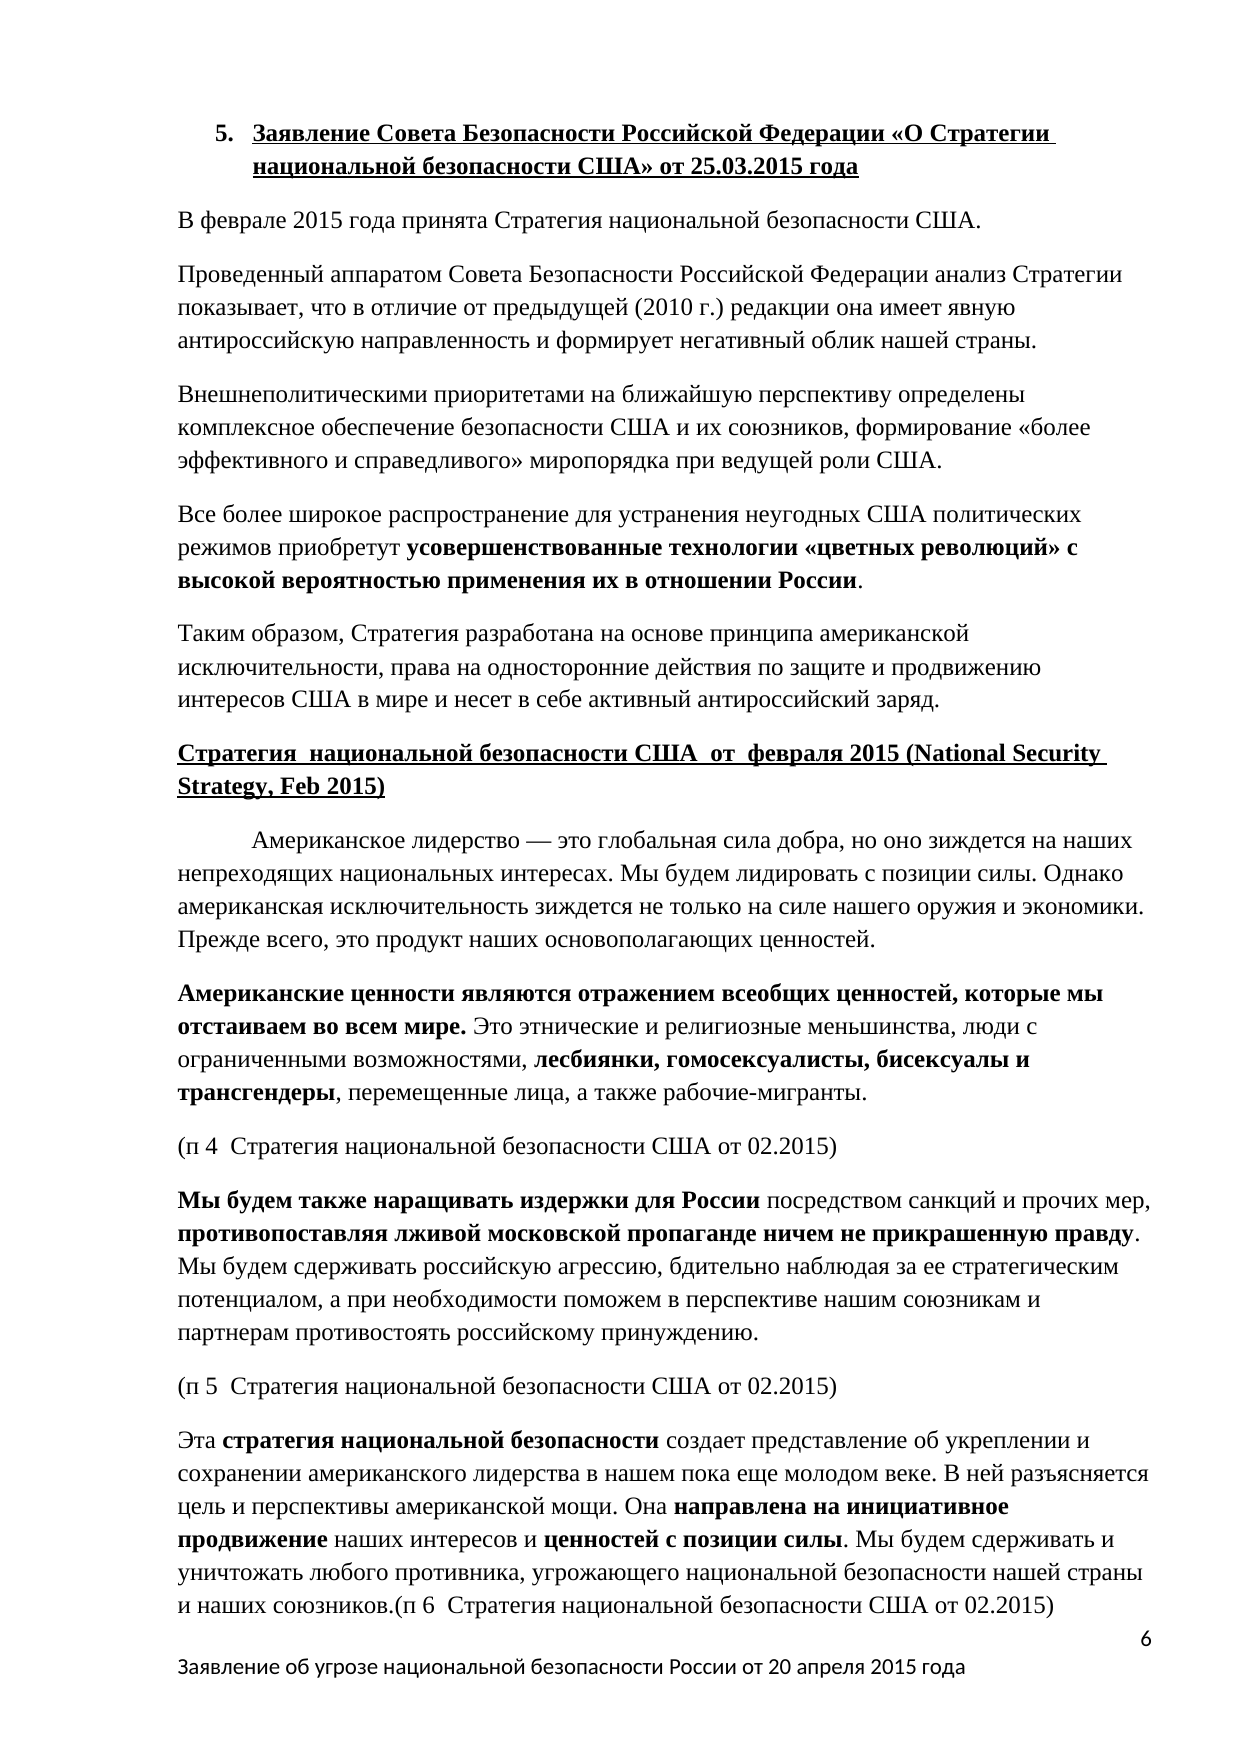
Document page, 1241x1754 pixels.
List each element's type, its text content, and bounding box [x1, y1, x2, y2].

text В феврале 2015 года принята Стратегия национальной безопасности США. [177, 205, 1152, 234]
text Внешнеполитическими приоритетами на ближайшую перспективу определены комплексное обеспечение безопасности США и их союзников, формирование «более эффективного и справедливого» миропорядка при ведущей роли США. [177, 379, 1152, 473]
list Заявление Совета Безопасности Российской Федерации «О Стратегии национальной безопасности США» от 25.03.2015 года [215, 118, 1152, 180]
text Таким образом, Стратегия разработана на основе принципа американской исключительности, права на односторонние действия по защите и продвижению интересов США в мире и несет в себе активный антироссийский заряд. [177, 618, 1152, 713]
text Американские ценности являются отражением всеобщих ценностей, которые мы отстаиваем во всем мире. Это этнические и религиозные меньшинства, люди с ограниченными возможностями, лесбиянки, гомосексуалисты, бисексуалы и трансгендеры, перемещенные лица, а также рабочие-мигранты. [177, 978, 1152, 1106]
text (п 4 Стратегия национальной безопасности США от 02.2015) [177, 1131, 1152, 1160]
text Мы будем также наращивать издержки для России посредством санкций и прочих мер, противопоставляя лживой московской пропаганде ничем не прикрашенную правду. Мы будем сдерживать российскую агрессию, бдительно наблюдая за ее стратегическим потенциалом, а при необходимости поможем в перспективе нашим союзникам и партнерам противостоять российскому принуждению. [177, 1185, 1152, 1346]
text Стратегия национальной безопасности США от февраля 2015 (National Security Strategy, Feb 2015) [177, 738, 1152, 800]
text Проведенный аппаратом Совета Безопасности Российской Федерации анализ Стратегии показывает, что в отличие от предыдущей (2010 г.) редакции она имеет явную антироссийскую направленность и формирует негативный облик нашей страны. [177, 259, 1152, 354]
text Все более широкое распространение для устранения неугодных США политических режимов приобретут усовершенствованные технологии «цветных революций» с высокой вероятностью применения их в отношении России. [177, 499, 1152, 593]
text Американское лидерство — это глобальная сила добра, но оно зиждется на наших непреходящих национальных интересах. Мы будем лидировать с позиции силы. Однако американская исключительность зиждется не только на силе нашего оружия и экономики. Прежде всего, это продукт наших основополагающих ценностей. [177, 825, 1152, 953]
text Эта стратегия национальной безопасности создает представление об укреплении и сохранении американского лидерства в нашем пока еще молодом веке. В ней разъясняется цель и перспективы американской мощи. Она направлена на инициативное продвижение наших интересов и ценностей с позиции силы. Мы будем сдерживать и уничтожать любого противника, угрожающего национальной безопасности нашей страны и наших союзников.(п 6 Стратегия национальной безопасности США от 02.2015) [177, 1425, 1152, 1619]
text (п 5 Стратегия национальной безопасности США от 02.2015) [177, 1371, 1152, 1400]
